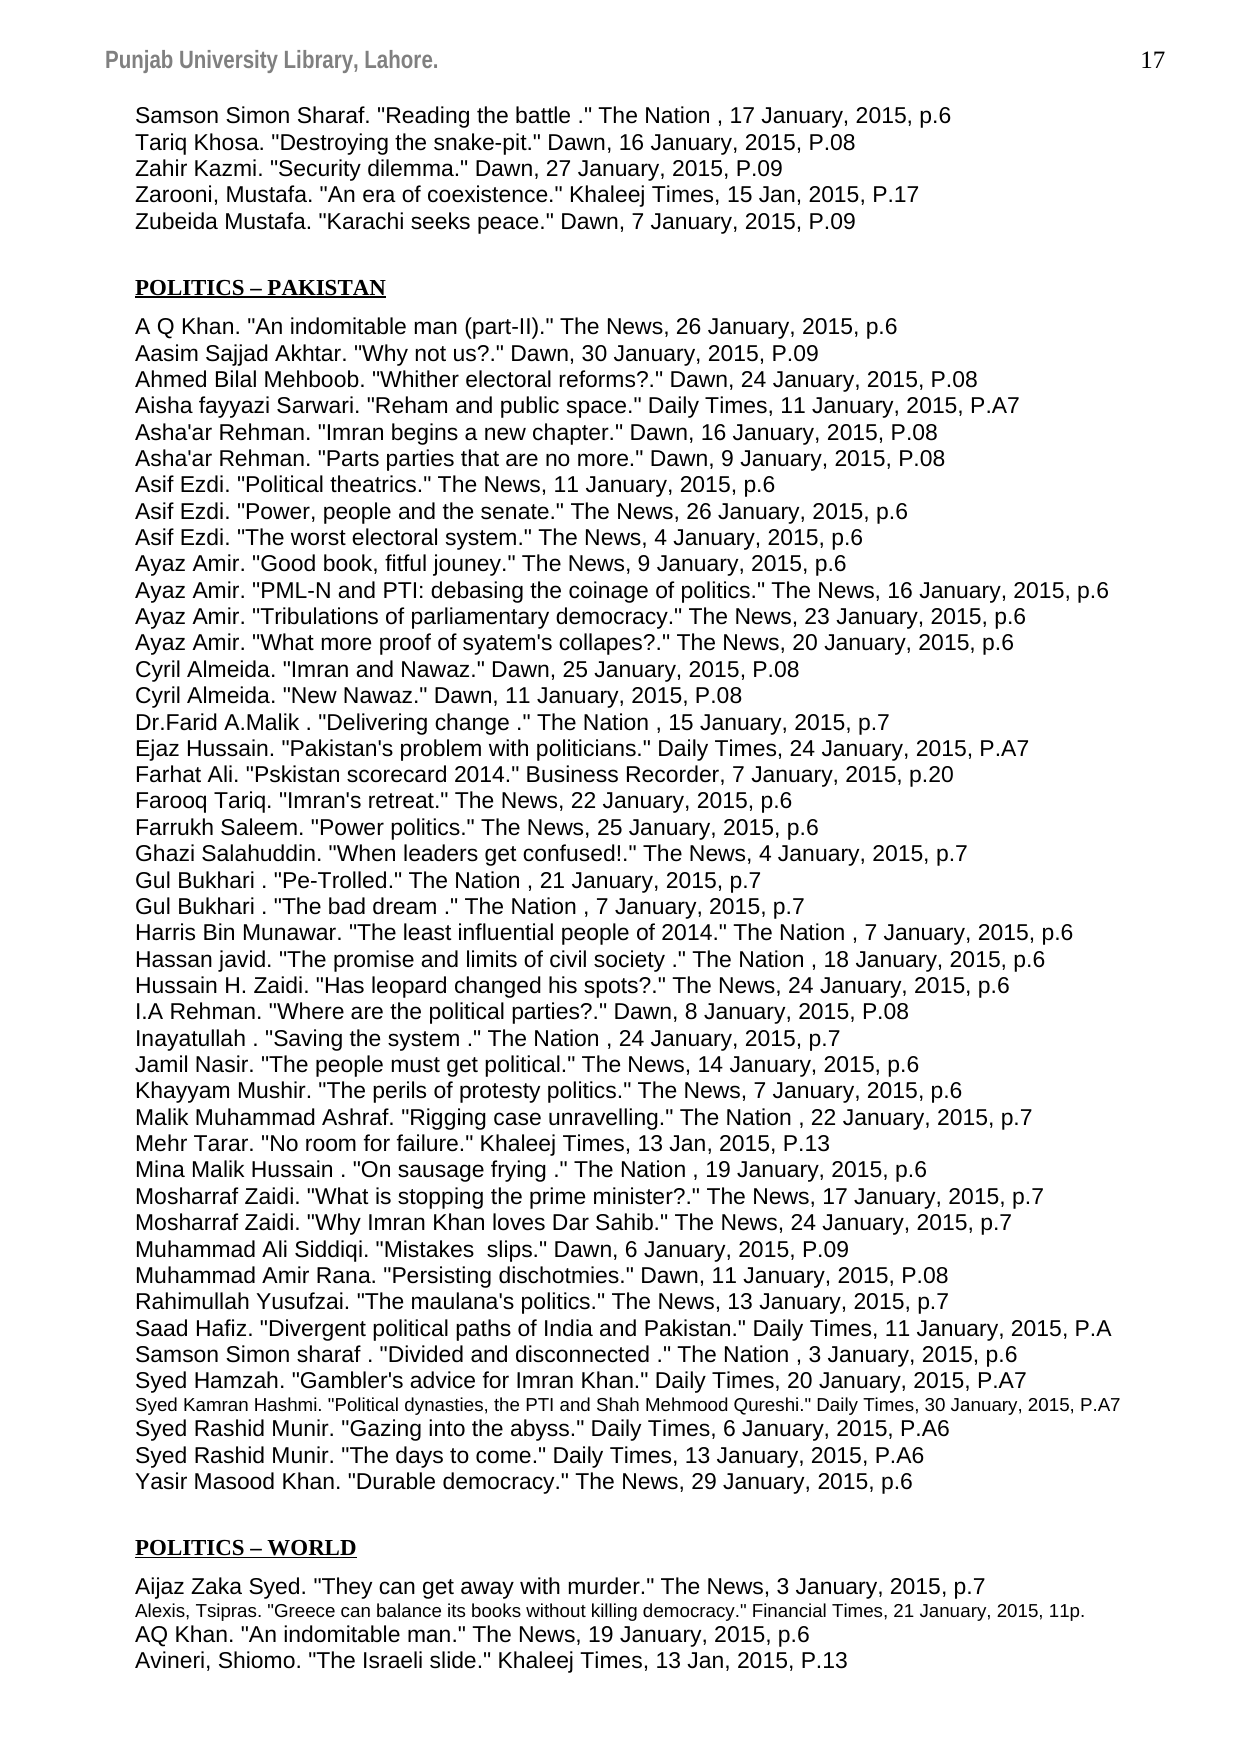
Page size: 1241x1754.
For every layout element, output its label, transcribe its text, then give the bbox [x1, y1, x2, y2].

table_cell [124, 1534, 1174, 1674]
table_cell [124, 103, 1174, 274]
table_cell POLITICS – A Q Khan. "An indomitable man (part-II)." The News, 26 January, 2015, p.6 Aasim Sajjad Akhtar. "Why not us?." Dawn, 30 January, 2015, P.09 Ahmed Bilal Mehboob. "Whither electoral reforms?." Dawn, 24 January, 2015, P.08 Aisha fayyazi Sarwari. "Reham and public space." Daily Times, 11 January, 2015, P.A7 Asha'ar Rehman. "Imran begins a new chapter." Dawn, 16 January, 2015, P.08 Asha'ar Rehman. "Parts parties that are no more." Dawn, 9 January, 2015, P.08 Asif Ezdi. "Political theatrics." The News, 11 January, 2015, p.6 Asif Ezdi. "Power, people and the senate." The News, 26 January, 2015, p.6 Asif Ezdi. "The worst electoral system." The News, 4 January, 2015, p.6 Ayaz Amir. "Good book, fitful jouney." The News, 9 January, 2015, p.6 Ayaz Amir. "PML-N and PTI: debasing the coinage of politics." The News, 16 January, 2015, p.6 Ayaz Amir. "Tribulations of parliamentary democracy." The News, 23 January, 2015, p.6 Ayaz Amir. "What more proof of syatem's collapes?." The News, 20 January, 2015, p.6 Cyril Almeida. "Imran and Nawaz." Dawn, 25 January, 2015, P.08 Cyril Almeida. "New Nawaz." Dawn, 11 January, 2015, P.08 Dr.Farid A.Malik . "Delivering change ." The Nation , 15 January, 2015, p.7 Ejaz Hussain. "Pakistan's problem with politicians." Daily Times, 24 January, 2015, P.A7 Farhat Ali. "Pskistan scorecard 2014." Business Recorder, 7 January, 2015, p.20 Farooq Tariq. "Imran's retreat." The News, 22 January, 2015, p.6 Farrukh Saleem. "Power politics." The News, 25 January, 2015, p.6 Ghazi Salahuddin. "When leaders get confused!." The News, 4 January, 2015, p.7 Gul Bukhari . "Pe-Trolled." The Nation , 21 January, 2015, p.7 Gul Bukhari . "The bad dream ." The Nation , 7 January, 2015, p.7 Harris Bin Munawar. "The least influential people of 2014." The Nation , 7 January, 2015, p.6 Hassan javid. "The promise and limits of civil society ." The Nation , 18 January, 2015, p.6 Hussain H. Zaidi. "Has leopard changed his spots?." The News, 24 January, 2015, p.6 I.A Rehman. "Where are the political parties?." Dawn, 8 January, 2015, P.08 Inayatullah . "Saving the system ." The Nation , 24 January, 2015, p.7 Jamil Nasir. "The people must get political." The News, 14 January, 2015, p.6 Khayyam Mushir. "The perils of protesty politics." The News, 7 January, 2015, p.6 Malik Muhammad Ashraf. "Rigging case unravelling." The Nation , 22 January, 2015, p.7 Mehr Tarar. "No room for failure." Khaleej Times, 13 Jan, 2015, P.13 Mina Malik Hussain . "On sausage frying ." The Nation , 19 January, 2015, p.6 Mosharraf Zaidi. "What is stopping the prime minister?." The News, 17 January, 2015, p.7 Mosharraf Zaidi. "Why Imran Khan loves Dar Sahib." The News, 24 January, 2015, p.7 Muhammad Ali Siddiqi. "Mistakes slips." Dawn, 6 January, 2015, P.09 Muhammad Amir Rana. "Persisting dischotmies." Dawn, 11 January, 2015, P.08 Rahimullah Yusufzai. "The maulana's politics." The News, 13 January, 2015, p.7 Saad Hafiz. "Divergent political paths of India and Pakistan." Daily Times, 11 January, 2015, P.A Samson Simon sharaf . "Divided and disconnected ." The Nation , 3 January, 2015, p.6 Syed Hamzah. "Gambler's advice for Imran Khan." Daily Times, 20 January, 2015, P.A7 Syed Kamran Hashmi. "Political dynasties, the PTI and Shah Mehmood Qureshi." Daily Times, 30 January, 2015, P.A7 Syed Rashid Munir. "Gazing into the abyss." Daily Times, 6 January, 2015, P.A6 Syed Rashid Munir. "The days to come." Daily Times, 13 January, 2015, P.A6 Yasir Masood Khan. "Durable democracy." The News, 29 January, 2015, p.6 [124, 274, 1174, 1534]
